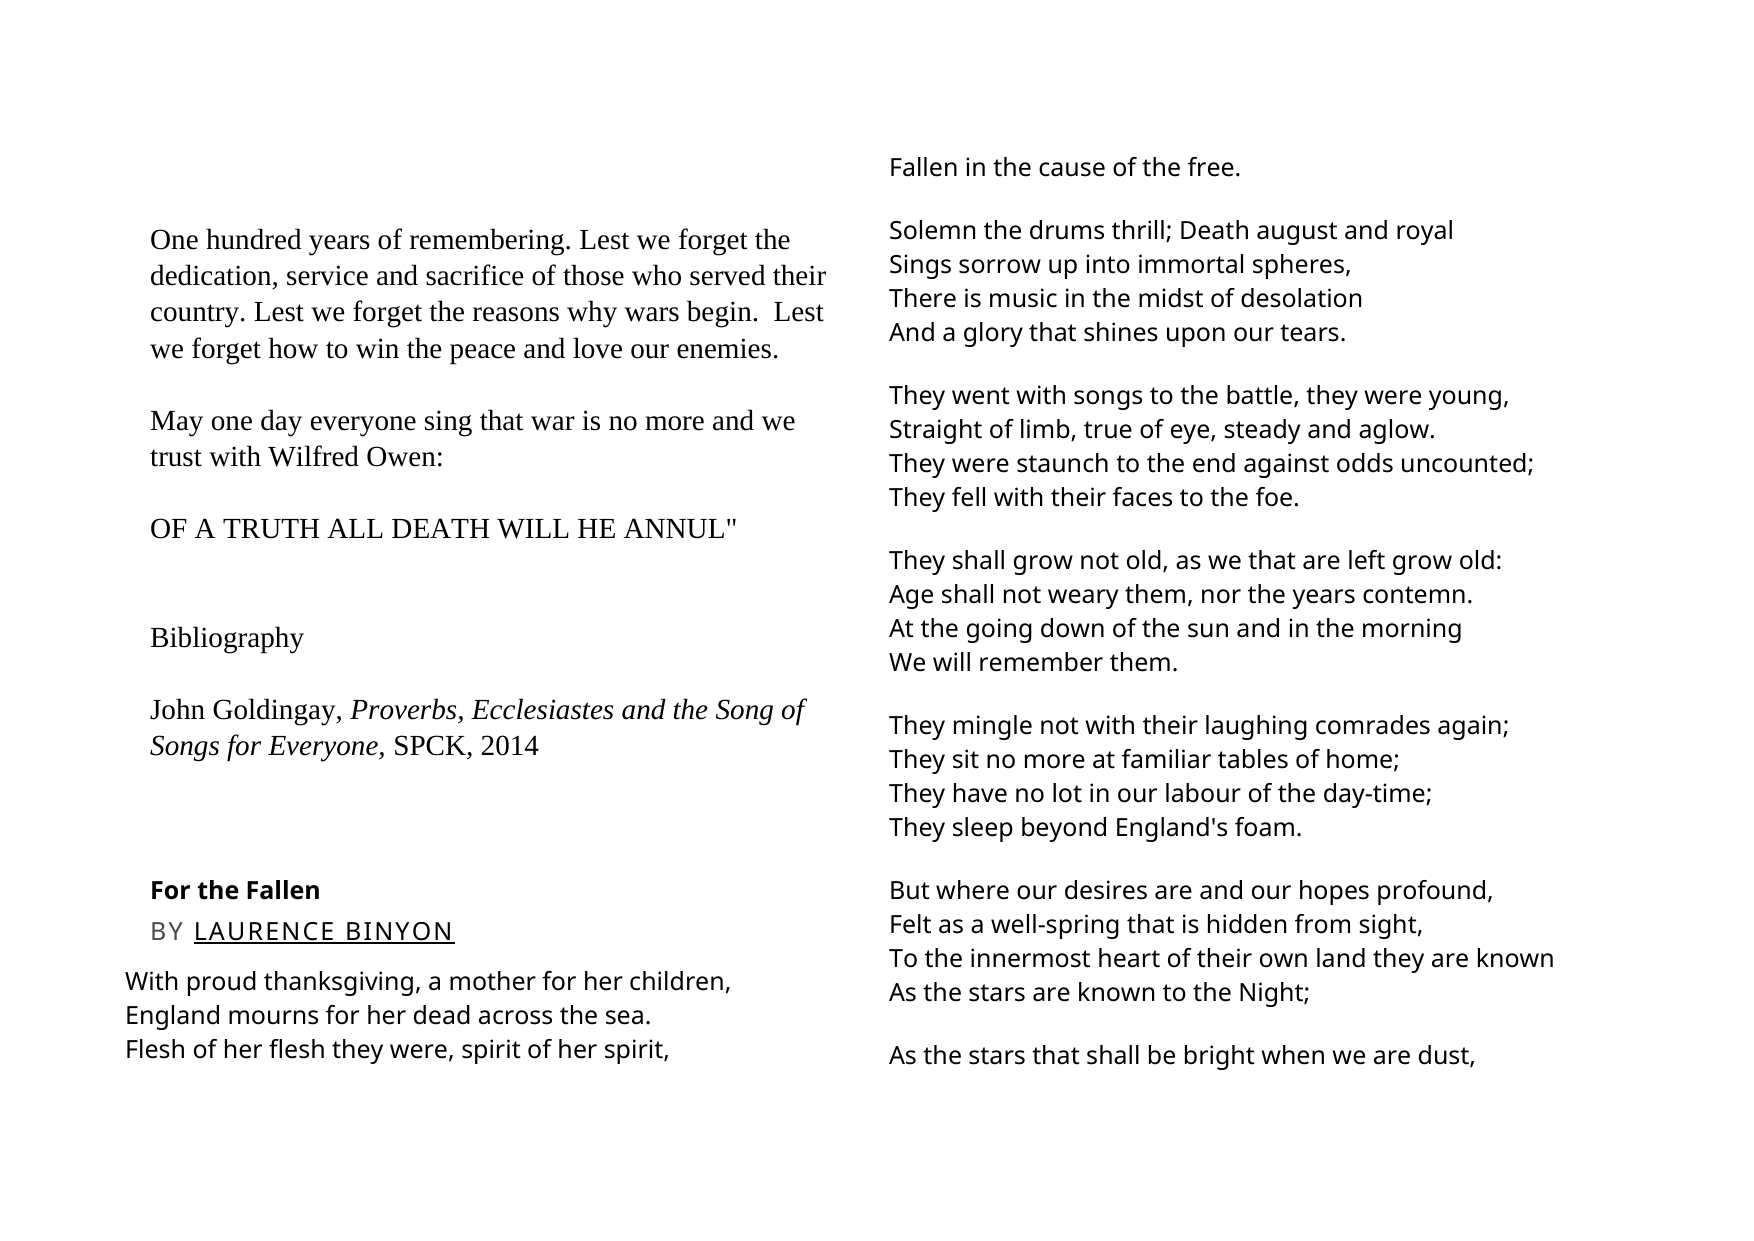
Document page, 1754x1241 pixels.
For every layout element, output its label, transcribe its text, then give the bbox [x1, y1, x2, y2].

text For the Fallen [150, 873, 840, 907]
text Bibliography [150, 620, 840, 653]
text Flesh of her flesh they were, spirit of her spirit, [125, 1032, 840, 1066]
text Sings sorrow up into immortal spheres, [889, 247, 1604, 281]
text OF A TRUTH ALL DEATH WILL HE ANNUL" [150, 511, 840, 545]
text Felt as a well-spring that is hidden from sight, [889, 907, 1604, 941]
text But where our desires are and our hopes profound, [889, 873, 1604, 907]
text BY LAURENCE BINYON [150, 913, 840, 947]
text We will remember them. [889, 645, 1604, 679]
text They sleep beyond England's foam. [889, 810, 1604, 844]
text At the going down of the sun and in the morning [889, 611, 1604, 645]
text And a glory that shines upon our tears. [889, 315, 1604, 349]
text They mingle not with their laughing comrades again; [889, 708, 1604, 742]
text Straight of limb, true of eye, steady and aglow. [889, 412, 1604, 446]
text They went with songs to the battle, they were young, [889, 378, 1604, 412]
text They were staunch to the end against odds uncounted; [889, 446, 1604, 480]
text May one day everyone sing that war is no more and we trust with Wilfred Owen: [150, 403, 840, 473]
text England mourns for her dead across the sea. [125, 998, 840, 1032]
text One hundred years of remembering. Lest we forget the dedication, service and sacrifice of those who served their country. Lest we forget the reasons why wars begin. Lest we forget how to win the peace and love our enemies. [150, 222, 840, 364]
text As the stars are known to the Night; [889, 975, 1604, 1009]
text They fell with their faces to the foe. [889, 480, 1604, 514]
text Solemn the drums thrill; Death august and royal [889, 213, 1604, 247]
text As the stars that shall be bright when we are dust, [889, 1038, 1604, 1072]
text To the innermost heart of their own land they are known [889, 941, 1604, 975]
text With proud thanksgiving, a mother for her children, [125, 964, 840, 998]
text There is music in the midst of desolation [889, 281, 1604, 315]
text They have no lot in our labour of the day-time; [889, 776, 1604, 810]
text John Goldingay, Proverbs, Ecclesiastes and the Song of Songs for Everyone, SPCK, 2014 [150, 692, 840, 762]
text Age shall not weary them, nor the years contemn. [889, 577, 1604, 611]
text Fallen in the cause of the free. [889, 150, 1604, 184]
text They sit no more at familiar tables of home; [889, 742, 1604, 776]
text They shall grow not old, as we that are left grow old: [889, 543, 1604, 577]
